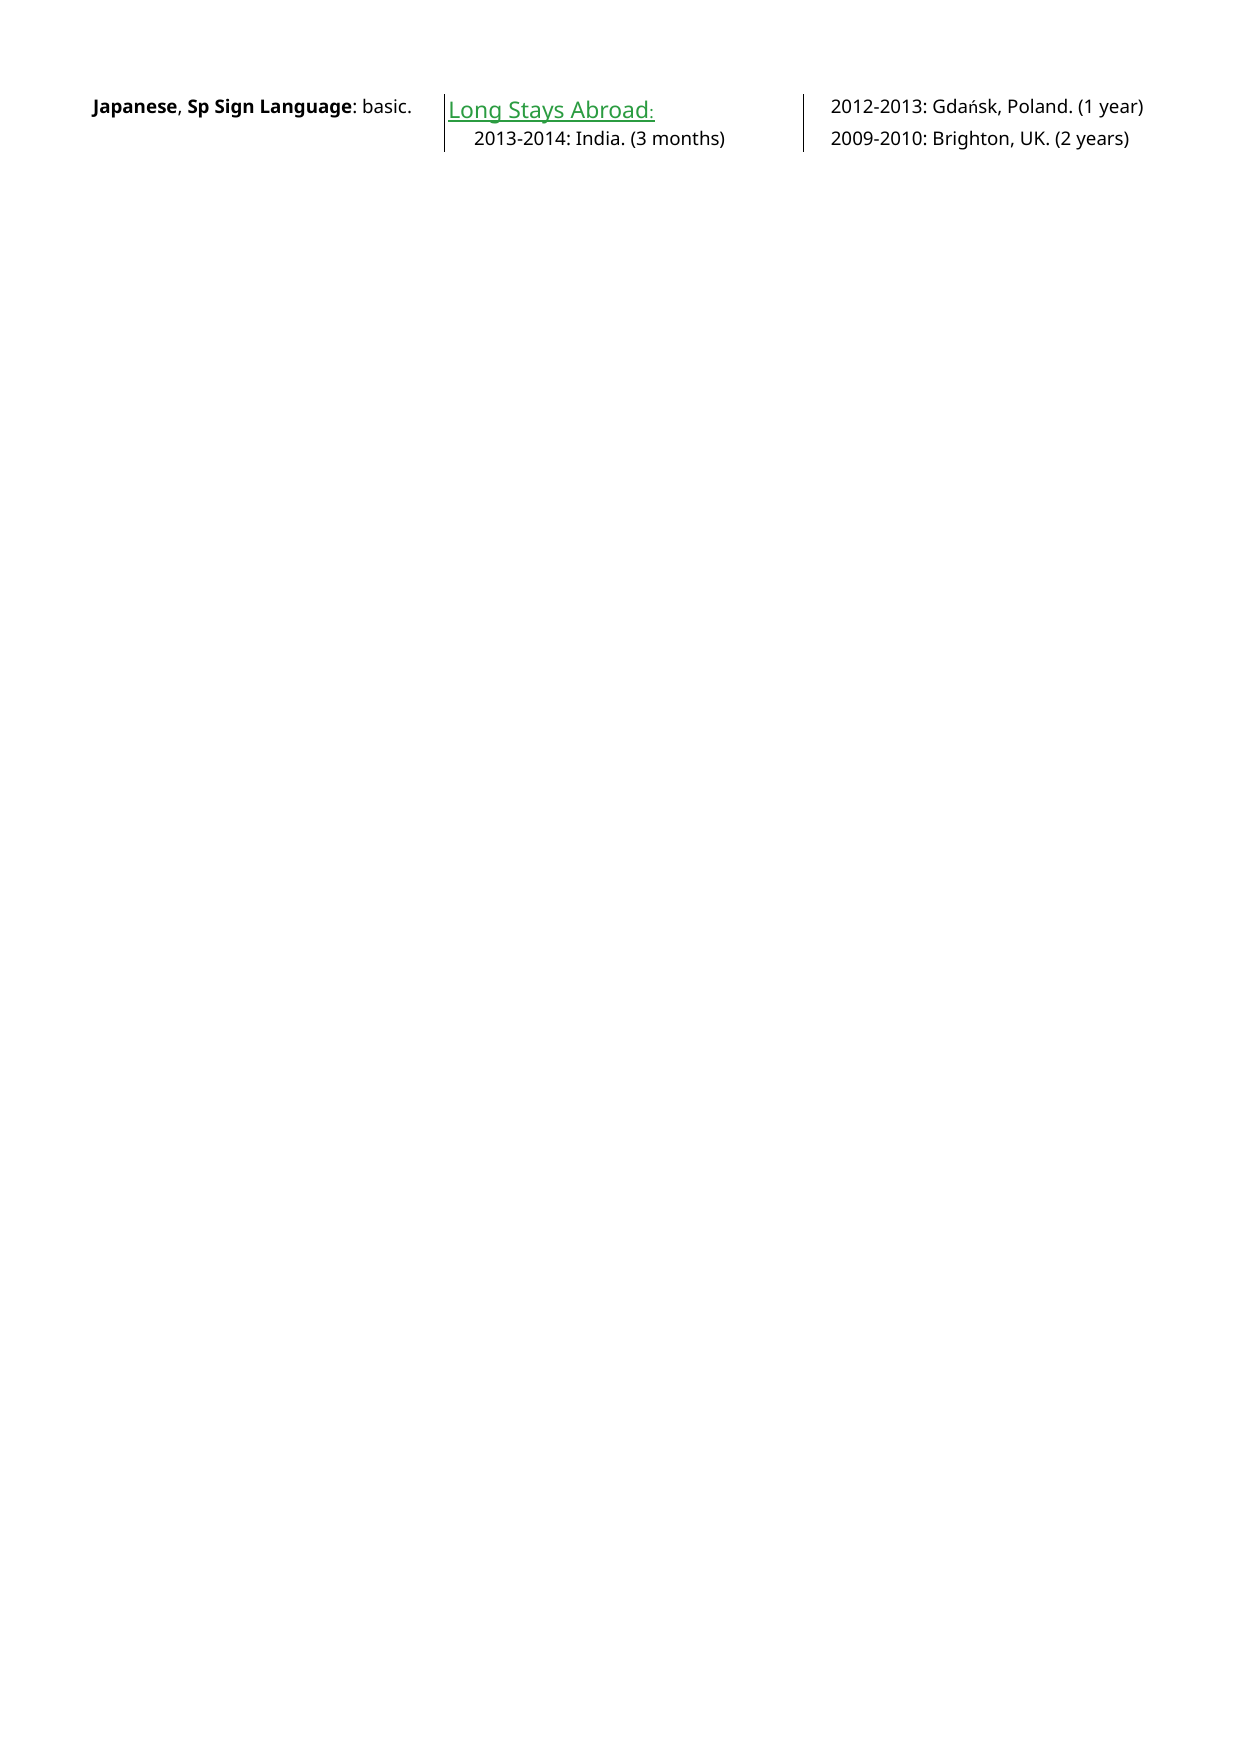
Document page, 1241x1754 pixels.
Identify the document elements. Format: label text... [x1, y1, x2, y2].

text Japanese, Sp Sign Language: basic.Long Stays Abroad: [90, 94, 440, 119]
text 2012-2013: Gdańsk, Poland. (1 year) [831, 94, 1165, 119]
text 2009-2010: Brighton, UK. (2 years) [831, 126, 1165, 151]
text 2013-2014: India. (3 months) [474, 125, 801, 151]
